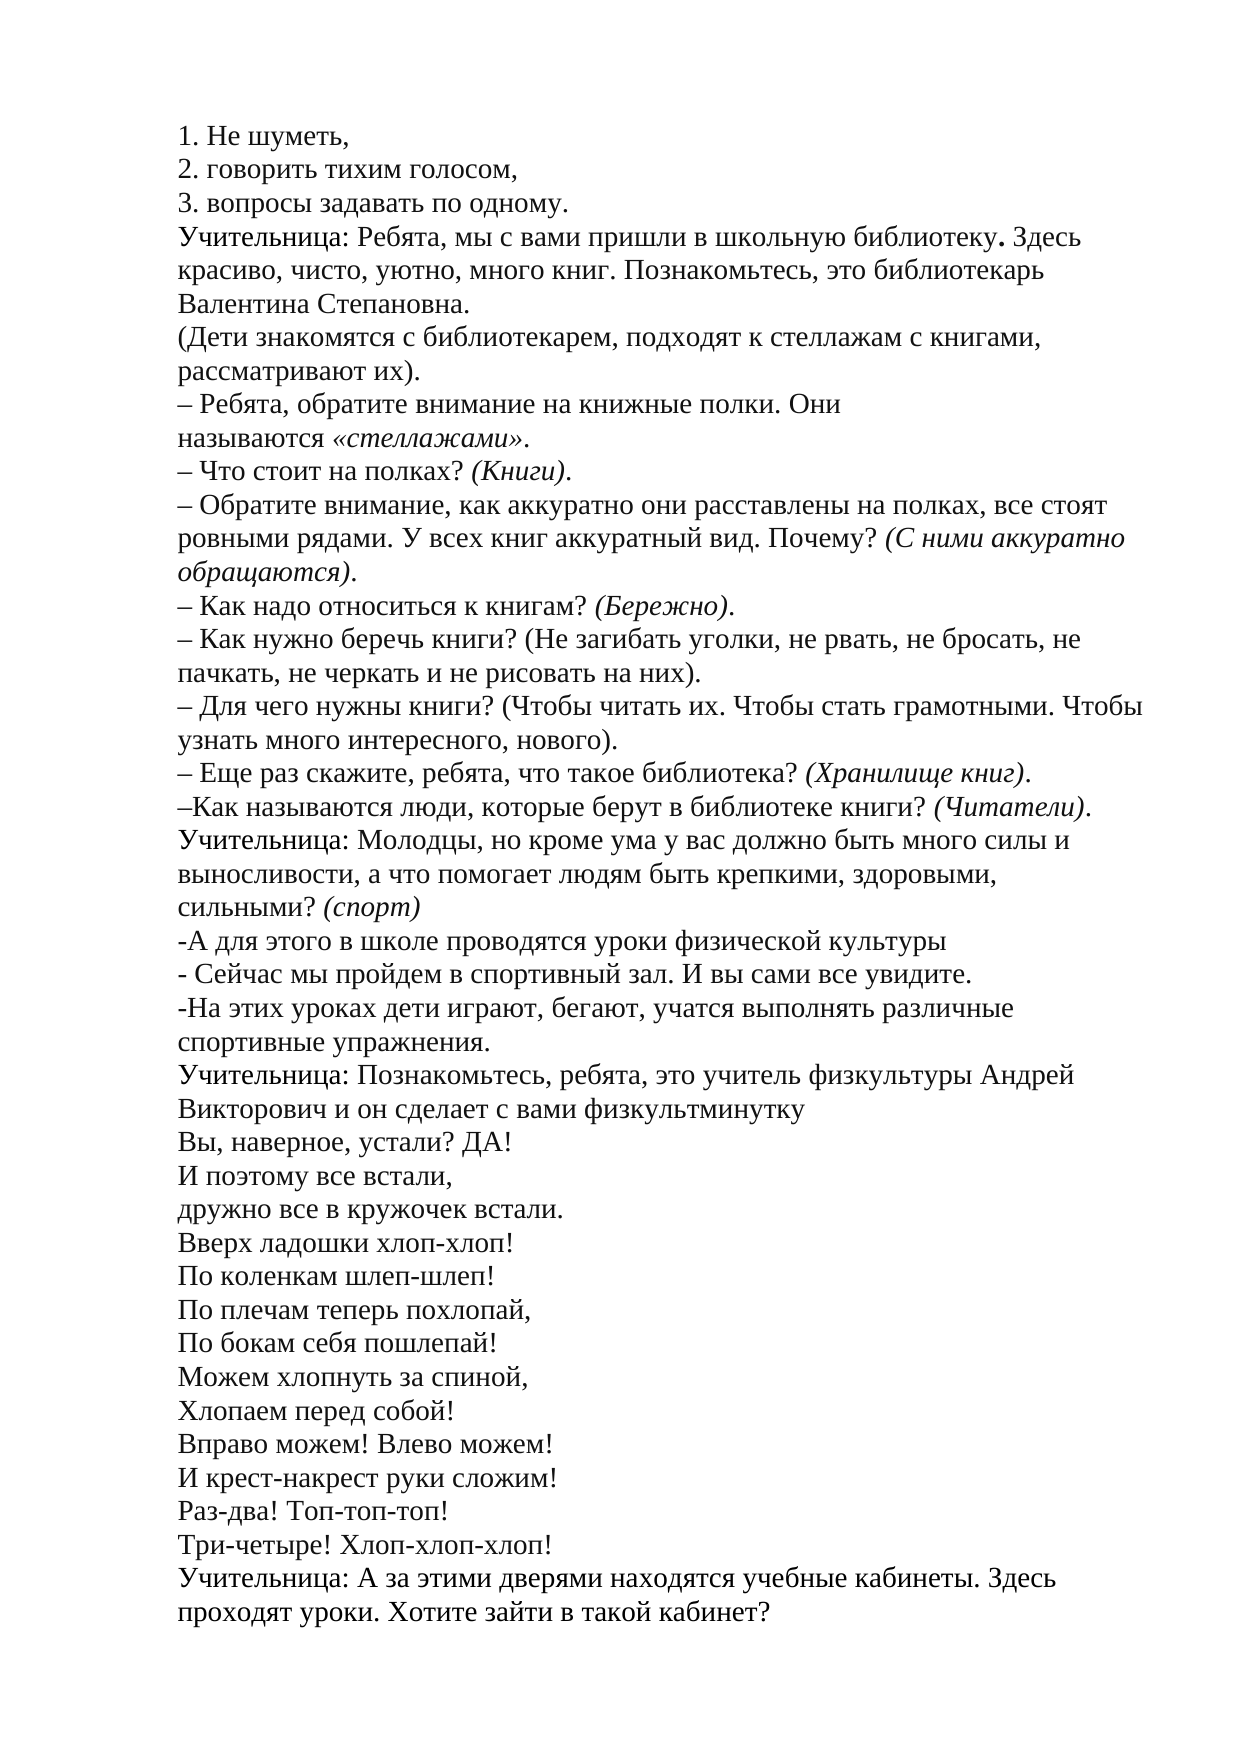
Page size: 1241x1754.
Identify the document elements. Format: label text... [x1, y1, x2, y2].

text Учительница: А за этими дверями находятся учебные кабинеты. Здесь проходят уроки. Хотите зайти в такой кабинет? [177, 1560, 1152, 1627]
text – Что стоит на полках? (Книги). [177, 453, 1152, 487]
text Вы, наверное, устали? ДА! [177, 1124, 1152, 1158]
text (Дети знакомятся с библиотекарем, подходят к стеллажам с книгами, рассматривают их). [177, 319, 1152, 386]
text -А для этого в школе проводятся уроки физической культуры [177, 923, 1152, 957]
text По плечам теперь похлопай, [177, 1292, 1152, 1326]
text По коленкам шлеп-шлеп! [177, 1258, 1152, 1292]
text – Еще раз скажите, ребята, что такое библиотека? (Хранилище книг). [177, 755, 1152, 789]
text 3. вопросы задавать по одному. [177, 185, 1152, 219]
text Вверх ладошки хлоп-хлоп! [177, 1225, 1152, 1258]
text – Как нужно беречь книги? (Не загибать уголки, не рвать, не бросать, не пачкать, не черкать и не рисовать на них). [177, 621, 1152, 688]
text Учительница: Молодцы, но кроме ума у вас должно быть много силы и выносливости, а что помогает людям быть крепкими, здоровыми, сильными? (спорт) [177, 822, 1152, 923]
text Три-четыре! Хлоп-хлоп-хлоп! [177, 1527, 1152, 1560]
text Учительница: Ребята, мы с вами пришли в школьную библиотеку. Здесь красиво, чисто, уютно, много книг. Познакомьтесь, это библиотекарь Валентина Степановна. [177, 219, 1152, 319]
text Раз-два! Топ-топ-топ! [177, 1493, 1152, 1527]
text И поэтому все встали, [177, 1158, 1152, 1191]
text дружно все в кружочек встали. [177, 1191, 1152, 1225]
text 1. Не шуметь, [177, 118, 1152, 152]
text Вправо можем! Влево можем! [177, 1426, 1152, 1460]
text – Ребята, обратите внимание на книжные полки. Они называются «стеллажами». [177, 386, 1152, 453]
text – Для чего нужны книги? (Чтобы читать их. Чтобы стать грамотными. Чтобы узнать много интересного, нового). [177, 688, 1152, 755]
text Можем хлопнуть за спиной, [177, 1359, 1152, 1393]
text -На этих уроках дети играют, бегают, учатся выполнять различные спортивные упражнения. [177, 990, 1152, 1057]
text Хлопаем перед собой! [177, 1393, 1152, 1426]
text –Как называются люди, которые берут в библиотеке книги? (Читатели). [177, 789, 1152, 822]
text И крест-накрест руки сложим! [177, 1460, 1152, 1493]
text По бокам себя пошлепай! [177, 1326, 1152, 1359]
text 2. говорить тихим голосом, [177, 152, 1152, 185]
text – Как надо относиться к книгам? (Бережно). [177, 588, 1152, 621]
text – Обратите внимание, как аккуратно они расставлены на полках, все стоят ровными рядами. У всех книг аккуратный вид. Почему? (С ними аккуратно обращаются). [177, 487, 1152, 588]
text - Сейчас мы пройдем в спортивный зал. И вы сами все увидите. [177, 957, 1152, 990]
text Учительница: Познакомьтесь, ребята, это учитель физкультуры Андрей Викторович и он сделает с вами физкультминутку [177, 1057, 1152, 1124]
